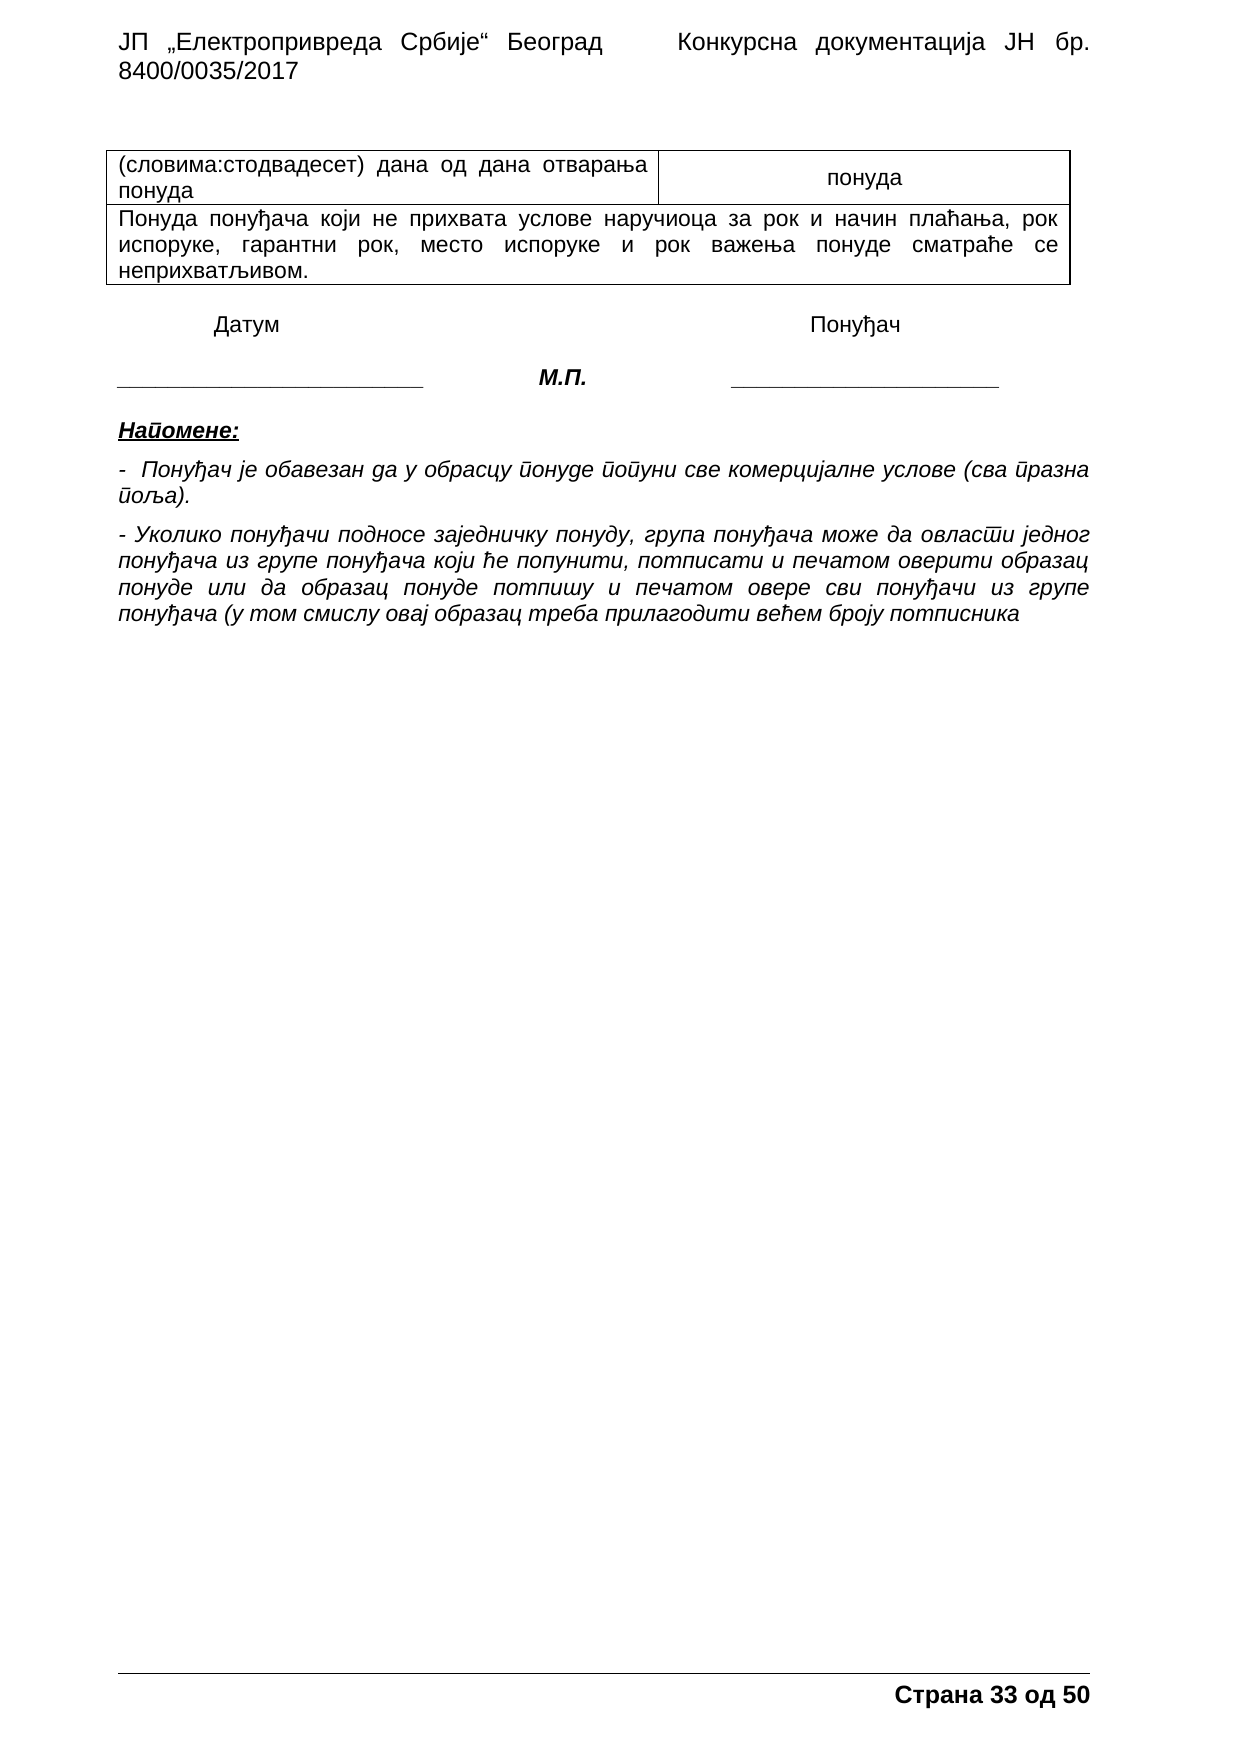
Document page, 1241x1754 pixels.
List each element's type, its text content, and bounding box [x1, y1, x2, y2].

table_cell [659, 151, 1069, 204]
text - Понуђач је обавезан да у обрасцу понуде попуни све комерцијалне услове (сва празна поља). [118, 456, 1090, 508]
text - Уколико понуђачи подносе заједничку понуду, група понуђача може да овласти једног понуђача из групе понуђача који ће попунити, потписати и печатом оверити образац понуде или да образац понуде потпишу и печатом овере сви понуђачи из групе понуђача (у том смислу овај образац треба прилагодити већем броју потписника [118, 521, 1090, 626]
text Датум Понуђач [118, 311, 1090, 338]
text Напомене: [118, 417, 1090, 443]
table_cell Понуда понуђача који не прихвата услове наручиоца за рок и начин плаћања, рок испоруке, гарантни рок, место испоруке и рок важења понуде сматраће се неприхватљивом. [107, 205, 1069, 284]
text ________________________ М.П. _____________________ [118, 364, 1090, 390]
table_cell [107, 151, 658, 204]
